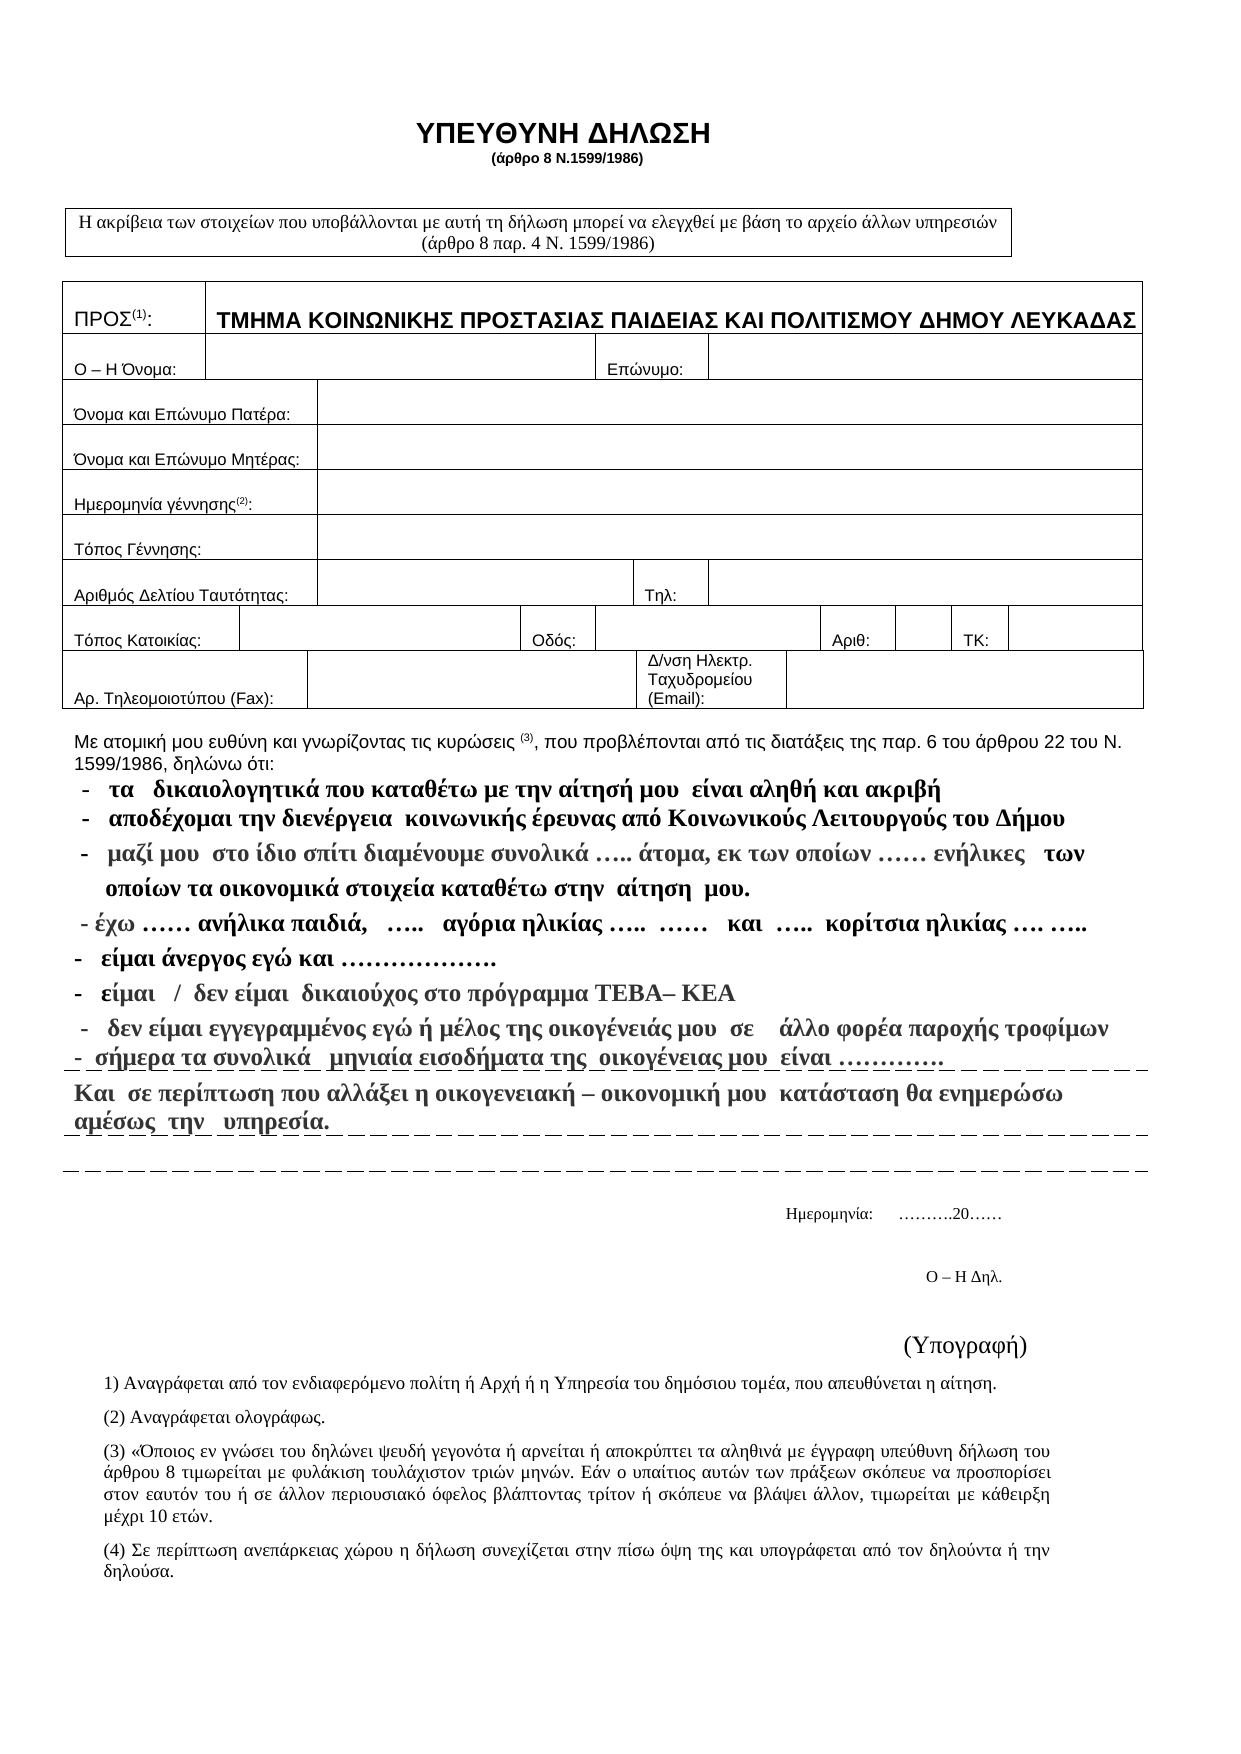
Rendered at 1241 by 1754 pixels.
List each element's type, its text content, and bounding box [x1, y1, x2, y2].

table_cell Ο – Η Όνομα: [63, 334, 205, 378]
table_cell Τηλ: [634, 560, 708, 604]
table_cell [596, 606, 820, 650]
text (2) Αναγράφεται ολογράφως. [103, 1406, 1053, 1427]
table_cell Οδός: [521, 606, 595, 650]
text Ο – Η Δηλ. [74, 1267, 1002, 1286]
subtitle ΥΠΕΥΘΥΝΗ ΔΗΛΩΣΗ [74, 117, 1053, 150]
text 1) Αναγράφεται από τον ενδιαφερόμενο πολίτη ή Αρχή ή η Υπηρεσία του δημόσιου τομέα, που απευθύνεται η αίτηση. [103, 1372, 1053, 1393]
table_cell Αριθμός Δελτίου Ταυτότητας: [63, 560, 317, 604]
table_cell Όνομα και Επώνυμο Μητέρας: [63, 425, 317, 469]
table_header ΠΡΟΣ(1): [63, 282, 205, 333]
table_cell Με ατομική μου ευθύνη και γνωρίζοντας τις κυρώσεις (3), που προβλέπονται από τις διατάξεις της παρ. 6 του άρθρου 22 του Ν. 1599/1986, δηλώνω ότι: [63, 708, 1148, 774]
table_cell [318, 380, 1142, 424]
text Η ακρίβεια των στοιχείων που υποβάλλονται με αυτή τη δήλωση μπορεί να ελεγχθεί με βάση το αρχείο άλλων υπηρεσιών (άρθρο 8 παρ. 4 Ν. 1599/1986) [66, 209, 1011, 256]
table_cell [787, 651, 1143, 708]
table_cell [308, 651, 636, 708]
text (Υπογραφή) [103, 1331, 1053, 1359]
table_cell [318, 425, 1142, 469]
table_cell Επώνυμο: [596, 334, 708, 378]
table_cell Τόπος Γέννησης: [63, 515, 317, 559]
table_cell Αριθ: [821, 606, 895, 650]
table_cell ΤΚ: [952, 606, 1008, 650]
table_cell [709, 560, 1142, 604]
table_cell Όνομα και Επώνυμο Πατέρα: [63, 380, 317, 424]
table_header ΤΜΗΜΑ ΚΟΙΝΩΝΙΚΗΣ ΠΡΟΣΤΑΣΙΑΣ ΠΑΙΔΕΙΑΣ ΚΑΙ ΠΟΛΙΤΙΣΜΟΥ ΔΗΜΟΥ ΛΕΥΚΑΔΑΣ [206, 282, 1142, 333]
subtitle (άρθρο 8 Ν.1599/1986) [74, 150, 1053, 179]
table_cell [709, 334, 1142, 378]
table_cell Ημερομηνία γέννησης(2): [63, 470, 317, 514]
table_cell [318, 515, 1142, 559]
table_cell [318, 560, 633, 604]
table_cell [1009, 606, 1142, 650]
table_cell Δ/νση Ηλεκτρ. Ταχυδρομείου (Εmail): [637, 651, 786, 708]
text Ημερομηνία: ……….20…… [74, 1204, 1002, 1223]
table_cell [240, 606, 520, 650]
table_cell - τα δικαιολογητικά που καταθέτω με την αίτησή μου είναι αληθή και ακριβή - αποδέχομαι την διενέργεια κοινωνικής έρευνας από Κοινωνικούς Λειτουργούς του Δήμου - μαζί μου στο ίδιο σπίτι διαμένουμε συνολικά ….. άτομα, εκ των οποίων …… ενήλικες των οποίων τα οικονομικά στοιχεία καταθέτω στην αίτηση μου. - έχω …… ανήλικα παιδιά, ….. αγόρια ηλικίας ….. …… και ….. κορίτσια ηλικίας …. ….. - είμαι άνεργος εγώ και ………………. - είμαι / δεν είμαι δικαιούχος στο πρόγραμμα ΤΕΒΑ– ΚΕΑ - δεν είμαι εγγεγραμμένος εγώ ή μέλος της οικογένειάς μου σε άλλο φορέα παροχής τροφίμων - σήμερα τα συνολικά μηνιαία εισοδήματα της οικογένειας μου είναι …………. [63, 774, 1148, 1070]
table_cell Και σε περίπτωση που αλλάξει η οικογενειακή – οικονομική μου κατάσταση θα ενημερώσω αμέσως την υπηρεσία. [63, 1070, 1148, 1135]
table_cell [896, 606, 951, 650]
table_cell [206, 334, 595, 378]
table_cell [63, 1135, 1148, 1171]
table_cell Τόπος Κατοικίας: [63, 606, 239, 650]
table_cell Αρ. Τηλεομοιοτύπου (Fax): [63, 651, 307, 708]
text (4) Σε περίπτωση ανεπάρκειας χώρου η δήλωση συνεχίζεται στην πίσω όψη της και υπογράφεται από τον δηλούντα ή την δηλούσα. [103, 1539, 1053, 1582]
text (3) «Όποιος εν γνώσει του δηλώνει ψευδή γεγονότα ή αρνείται ή αποκρύπτει τα αληθινά με έγγραφη υπεύθυνη δήλωση του άρθρου 8 τιμωρείται με φυλάκιση τουλάχιστον τριών μηνών. Εάν ο υπαίτιος αυτών των πράξεων σκόπευε να προσπορίσει στον εαυτόν του ή σε άλλον περιουσιακό όφελος βλάπτοντας τρίτον ή σκόπευε να βλάψει άλλον, τιμωρείται με κάθειρξη μέχρι 10 ετών. [103, 1440, 1053, 1526]
table_cell [318, 470, 1142, 514]
